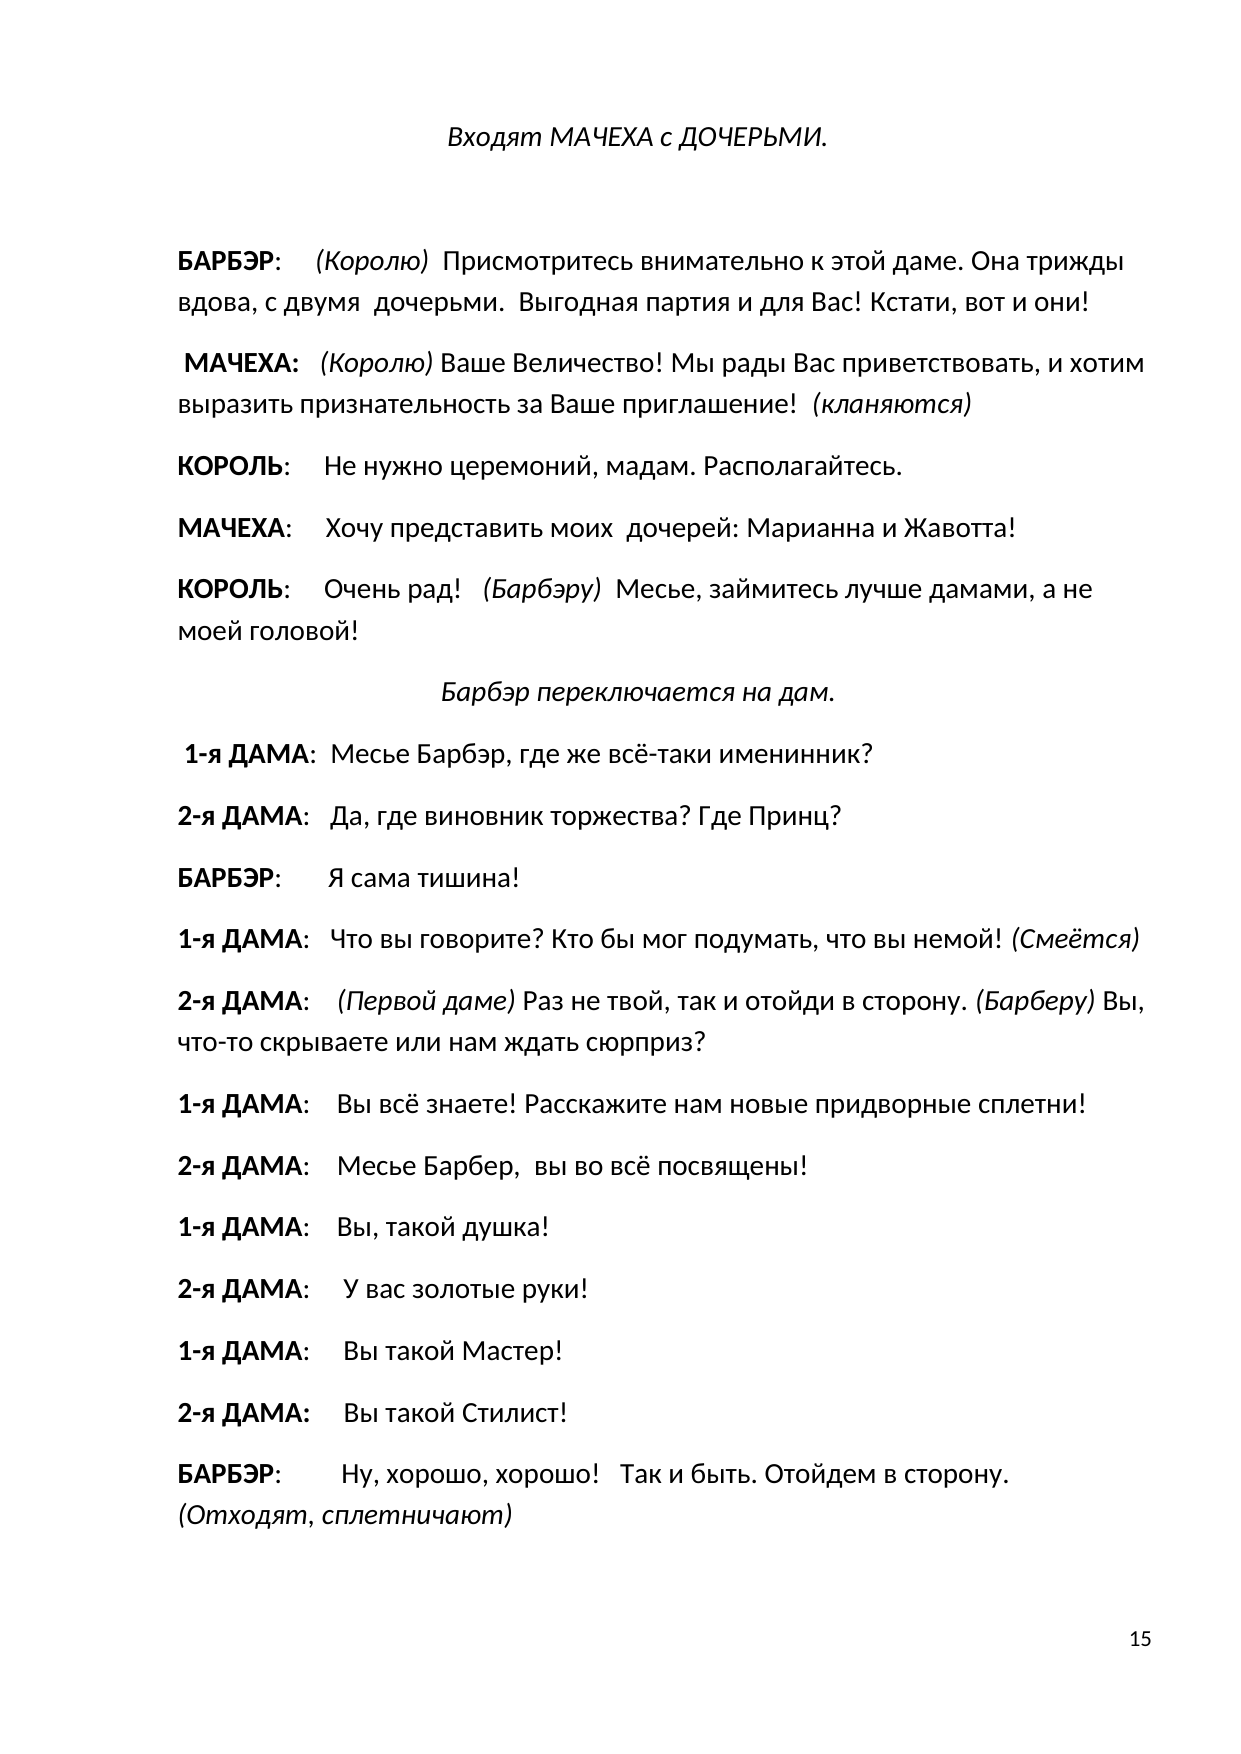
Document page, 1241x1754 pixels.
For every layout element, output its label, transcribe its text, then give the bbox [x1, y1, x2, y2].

text 2-я ДАМА: Вы такой Стилист! [177, 1394, 1152, 1429]
text БАРБЭР: (Королю) Присмотритесь внимательно к этой даме. Она трижды вдова, с двумя дочерьми. Выгодная партия и для Вас! Кстати, вот и они! [177, 242, 1152, 318]
text БАРБЭР: Ну, хорошо, хорошо! Так и быть. Отойдем в сторону. (Отходят, сплетничают) [177, 1456, 1152, 1532]
text 1-я ДАМА: Что вы говорите? Кто бы мог подумать, что вы немой! (Смеётся) [177, 920, 1152, 956]
text КОРОЛЬ: Очень рад! (Барбэру) Месье, займитесь лучше дамами, а не моей головой! [177, 571, 1152, 647]
text БАРБЭР: Я сама тишина! [177, 859, 1152, 894]
text 1-я ДАМА: Вы такой Мастер! [177, 1332, 1152, 1368]
text 2-я ДАМА: Месье Барбер, вы во всё посвящены! [177, 1147, 1152, 1182]
text МАЧЕХА: (Королю) Ваше Величество! Мы рады Вас приветствовать, и хотим выразить признательность за Ваше приглашение! (кланяются) [177, 344, 1152, 421]
text 2-я ДАМА: Да, где виновник торжества? Где Принц? [177, 797, 1152, 832]
text 1-я ДАМА: Вы всё знаете! Расскажите нам новые придворные сплетни! [177, 1085, 1152, 1121]
text Входят МАЧЕХА с ДОЧЕРЬМИ. [177, 118, 1152, 154]
text Барбэр переключается на дам. [177, 673, 1152, 709]
text 2-я ДАМА: У вас золотые руки! [177, 1270, 1152, 1306]
text 1-я ДАМА: Вы, такой душка! [177, 1208, 1152, 1244]
text 1-я ДАМА: Месье Барбэр, где же всё-таки именинник? [177, 735, 1152, 771]
text МАЧЕХА: Хочу представить моих дочерей: Марианна и Жавотта! [177, 509, 1152, 544]
text 2-я ДАМА: (Первой даме) Раз не твой, так и отойди в сторону. (Барберу) Вы, что-то скрываете или нам ждать сюрприз? [177, 982, 1152, 1059]
text КОРОЛЬ: Не нужно церемоний, мадам. Располагайтесь. [177, 447, 1152, 483]
